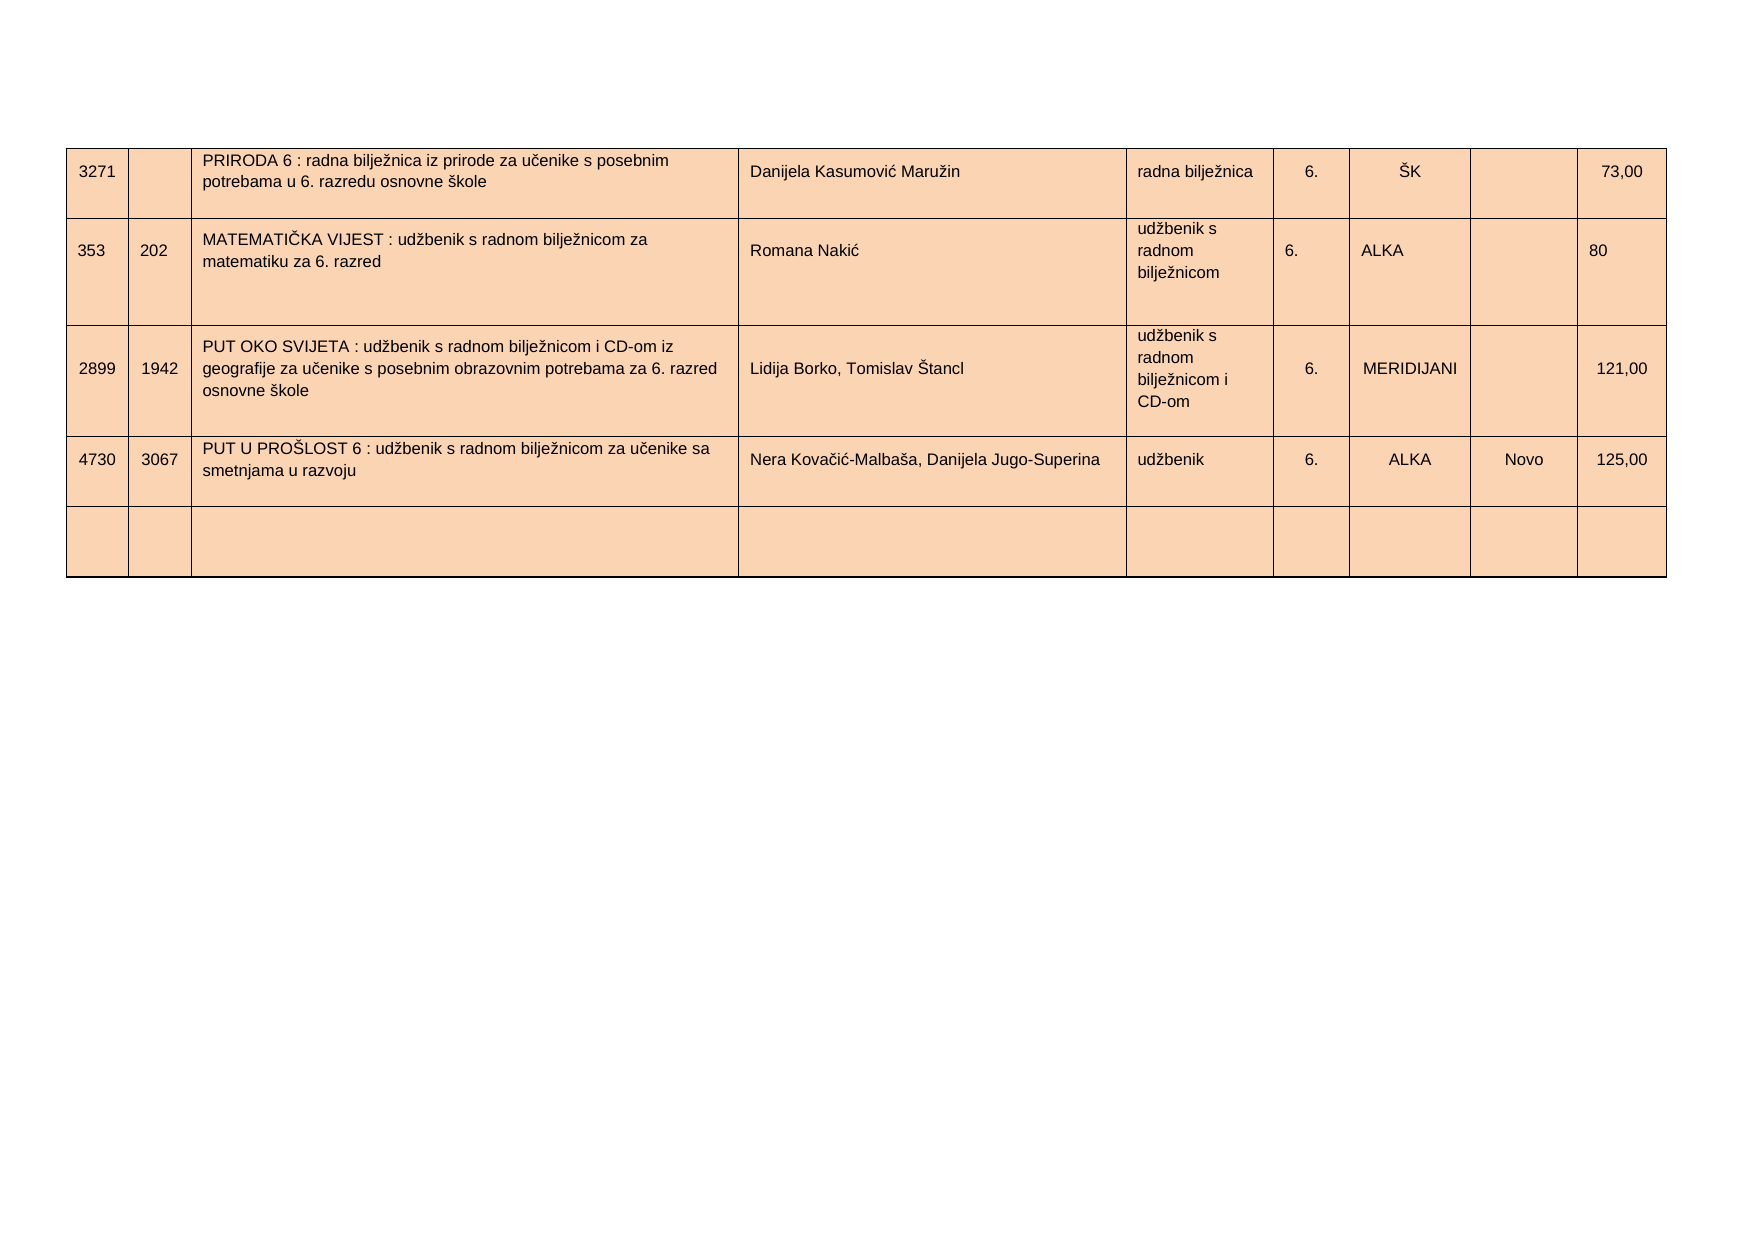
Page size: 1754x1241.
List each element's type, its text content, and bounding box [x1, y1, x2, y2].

table_cell 6. [1274, 326, 1349, 436]
table_cell 3271 [67, 149, 128, 218]
table_cell Danijela Kasumović Maružin [739, 149, 1126, 218]
table_cell 1942 [129, 326, 191, 436]
table_cell [129, 507, 191, 576]
table_cell MATEMATIČKA VIJEST : udžbenik s radnom bilježnicom za matematiku za 6. razred [192, 219, 738, 325]
table_cell [1471, 507, 1577, 576]
table_cell PUT U PROŠLOST 6 : udžbenik s radnom bilježnicom za učenike sa smetnjama u razvoju [192, 437, 738, 506]
table_cell 125,00 [1578, 437, 1666, 506]
table_cell PRIRODA 6 : radna bilježnica iz prirode za učenike s posebnim potrebama u 6. razredu osnovne škole [192, 149, 738, 218]
table_cell 2899 [67, 326, 128, 436]
table_cell ŠK [1350, 149, 1470, 218]
table_cell 353 [67, 219, 128, 325]
table_cell 6. [1274, 437, 1349, 506]
table_cell 121,00 [1578, 326, 1666, 436]
table_cell MERIDIJANI [1350, 326, 1470, 436]
table_cell udžbenik s radnom bilježnicom i CD-om [1127, 326, 1273, 436]
table_cell [1274, 507, 1349, 576]
table_cell 3067 [129, 437, 191, 506]
table_cell Novo [1471, 437, 1577, 506]
table_cell [1471, 219, 1577, 325]
table_cell 80 [1578, 219, 1666, 325]
table_cell [67, 507, 128, 576]
table_cell Lidija Borko, Tomislav Štancl [739, 326, 1126, 436]
table_cell [1471, 149, 1577, 218]
table_cell [1578, 507, 1666, 576]
table_cell [1127, 507, 1273, 576]
table_cell [1350, 507, 1470, 576]
table_cell Romana Nakić [739, 219, 1126, 325]
table_cell 4730 [67, 437, 128, 506]
table_cell [1471, 326, 1577, 436]
table_cell ALKA [1350, 219, 1470, 325]
table_cell 6. [1274, 219, 1349, 325]
table_cell [129, 149, 191, 218]
table_cell radna bilježnica [1127, 149, 1273, 218]
table_cell Nera Kovačić-Malbaša, Danijela Jugo-Superina [739, 437, 1126, 506]
table_cell 202 [129, 219, 191, 325]
table_cell 6. [1274, 149, 1349, 218]
table_cell udžbenik s radnom bilježnicom [1127, 219, 1273, 325]
table_cell [739, 507, 1126, 576]
table_cell [192, 507, 738, 576]
table_cell udžbenik [1127, 437, 1273, 506]
table_cell PUT OKO SVIJETA : udžbenik s radnom bilježnicom i CD-om iz geografije za učenike s posebnim obrazovnim potrebama za 6. razred osnovne škole [192, 326, 738, 436]
table_cell 73,00 [1578, 149, 1666, 218]
table_cell ALKA [1350, 437, 1470, 506]
